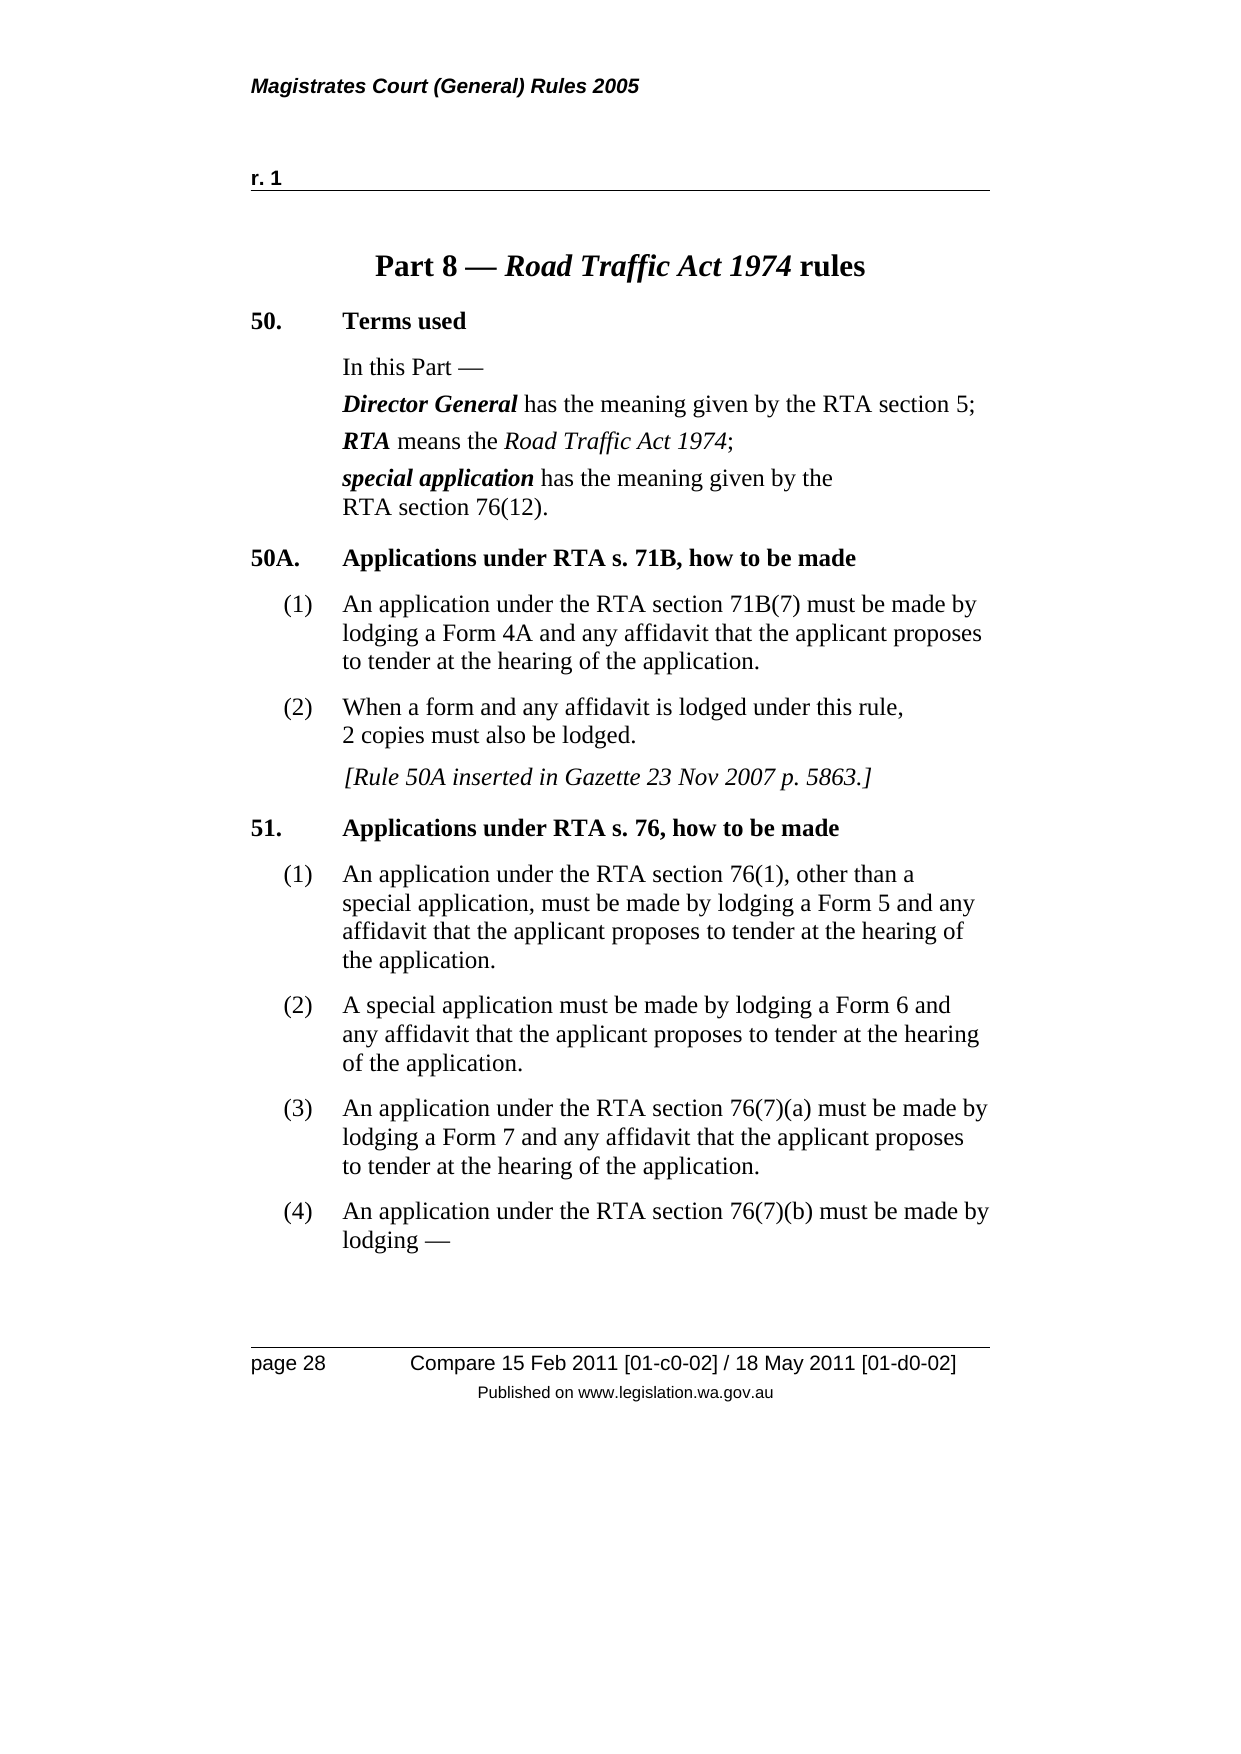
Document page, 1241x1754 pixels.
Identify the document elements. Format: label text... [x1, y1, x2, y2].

subtitle 50. Terms used [251, 306, 990, 335]
text (1) An application under the RTA section 71B(7) must be made by lodging a Form 4A and any affidavit that the applicant proposes to tender at the hearing of the application. [251, 589, 990, 675]
text Director General has the meaning given by the RTA section 5; [251, 389, 990, 418]
text (1) An application under the RTA section 76(1), other than a special application, must be made by lodging a Form 5 and any affidavit that the applicant proposes to tender at the hearing of the application. [251, 859, 990, 974]
text special application has the meaning given by the RTA section 76(12). [251, 463, 990, 521]
subtitle 51. Applications under RTA s. 76, how to be made [251, 813, 990, 842]
subtitle Part 8 — Road Traffic Act 1974 rules [251, 247, 990, 283]
subtitle 50A. Applications under RTA s. 71B, how to be made [251, 543, 990, 572]
text (3) An application under the RTA section 76(7)(a) must be made by lodging a Form 7 and any affidavit that the applicant proposes to tender at the hearing of the application. [251, 1093, 990, 1180]
text [Rule 50A inserted in Gazette 23 Nov 2007 p. 5863.] [251, 762, 990, 791]
text (2) A special application must be made by lodging a Form 6 and any affidavit that the applicant proposes to tender at the hearing of the application. [251, 991, 990, 1077]
text RTA means the Road Traffic Act 1974; [251, 426, 990, 455]
text In this Part — [251, 352, 990, 381]
text (2) When a form and any affidavit is lodged under this rule, 2 copies must also be lodged. [251, 692, 990, 749]
text (4) An application under the RTA section 76(7)(b) must be made by lodging — [251, 1196, 990, 1254]
